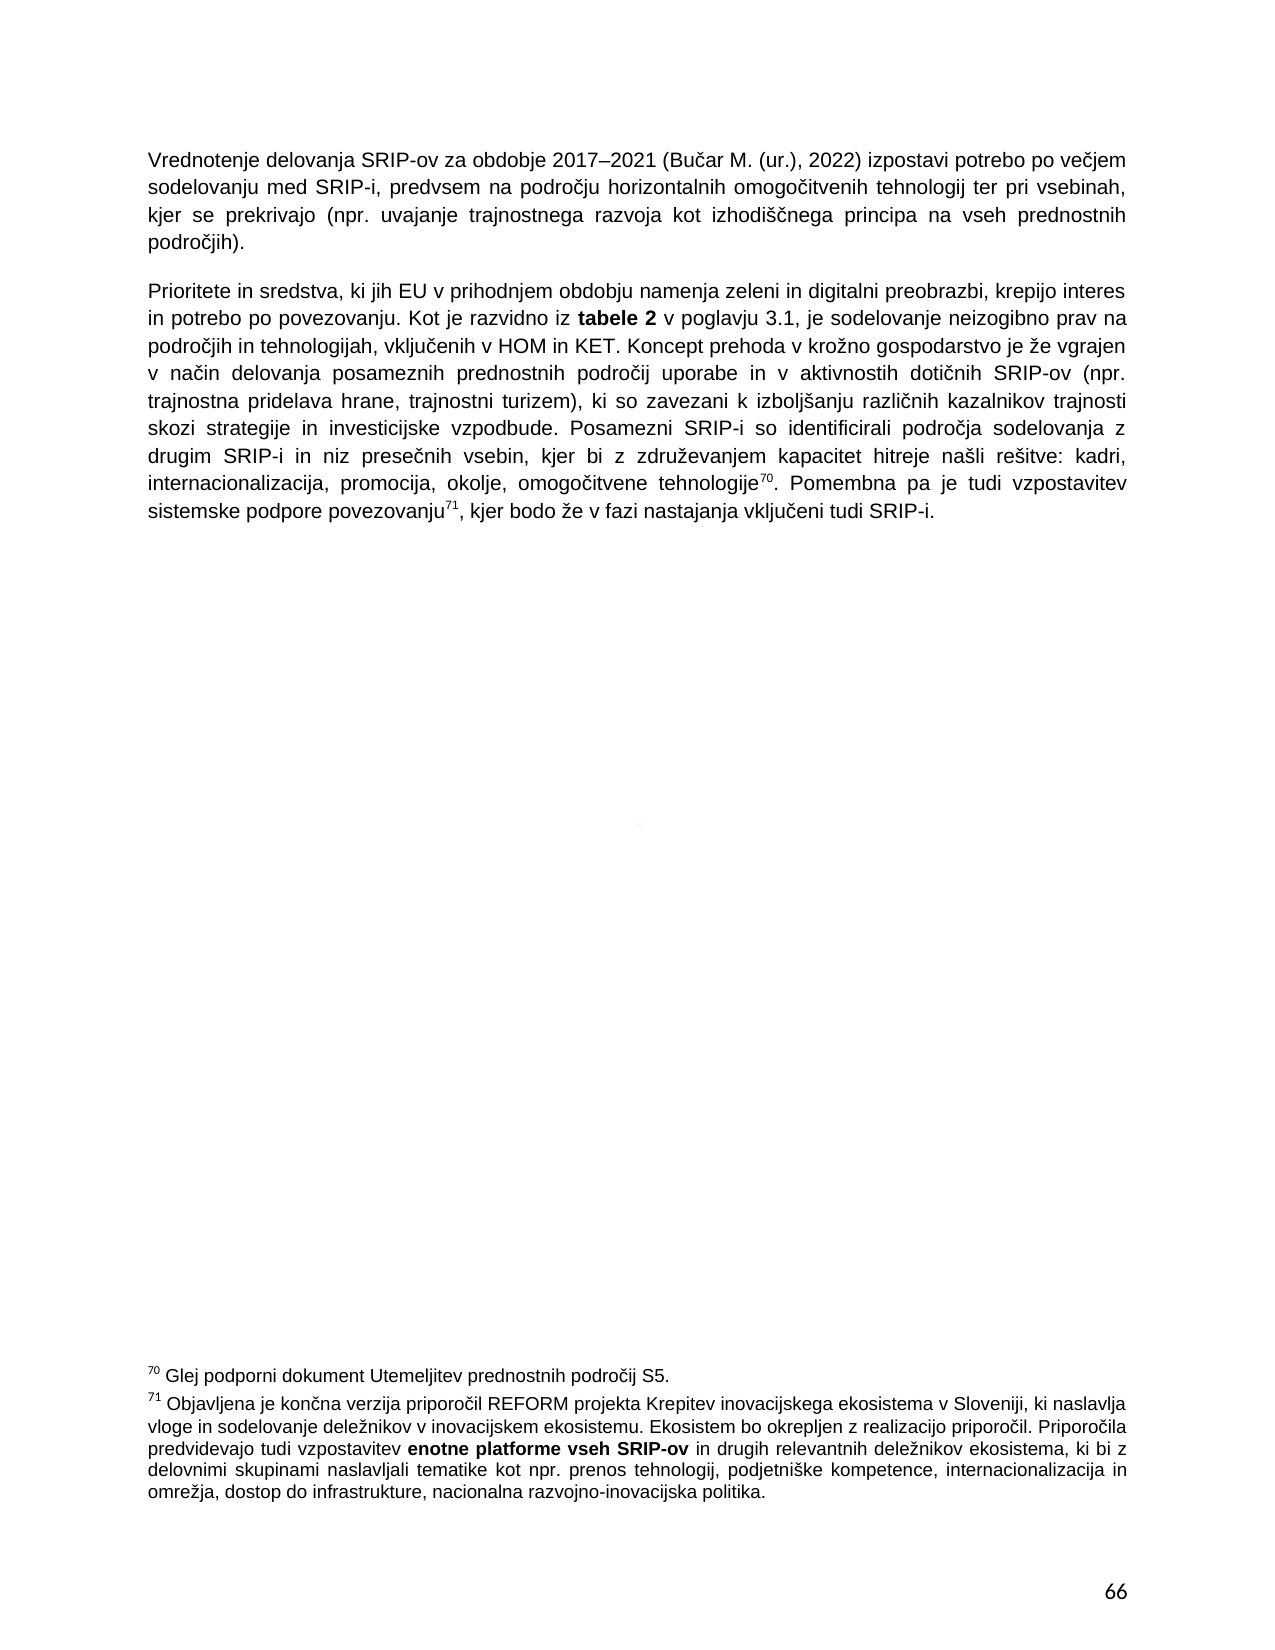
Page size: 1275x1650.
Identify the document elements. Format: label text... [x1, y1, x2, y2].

text Prioritete in sredstva, ki jih EU v prihodnjem obdobju namenja zeleni in digitalni preobrazbi, krepijo interes in potrebo po povezovanju. Kot je razvidno iz tabele 2 v poglavju 3.1, je sodelovanje neizogibno prav na področjih in tehnologijah, vključenih v HOM in KET. Koncept prehoda v krožno gospodarstvo je že vgrajen v način delovanja posameznih prednostnih področij uporabe in v aktivnostih dotičnih SRIP-ov (npr. trajnostna pridelava hrane, trajnostni turizem), ki so zavezani k izboljšanju različnih kazalnikov trajnosti skozi strategije in investicijske vzpodbude. Posamezni SRIP-i so identificirali področja sodelovanja z drugim SRIP-i in niz presečnih vsebin, kjer bi z združevanjem kapacitet hitreje našli rešitve: kadri, internacionalizacija, promocija, okolje, omogočitvene tehnologije. Pomembna pa je tudi vzpostavitev sistemske podpore povezovanju, kjer bodo že v fazi nastajanja vključeni tudi SRIP-i. [148, 278, 1127, 522]
text Vrednotenje delovanja SRIP-ov za obdobje 2017–2021 (Bučar M. (ur.), 2022) izpostavi potrebo po večjem sodelovanju med SRIP-i, predvsem na področju horizontalnih omogočitvenih tehnologij ter pri vsebinah, kjer se prekrivajo (npr. uvajanje trajnostnega razvoja kot izhodiščnega principa na vseh prednostnih področjih). [148, 148, 1127, 254]
